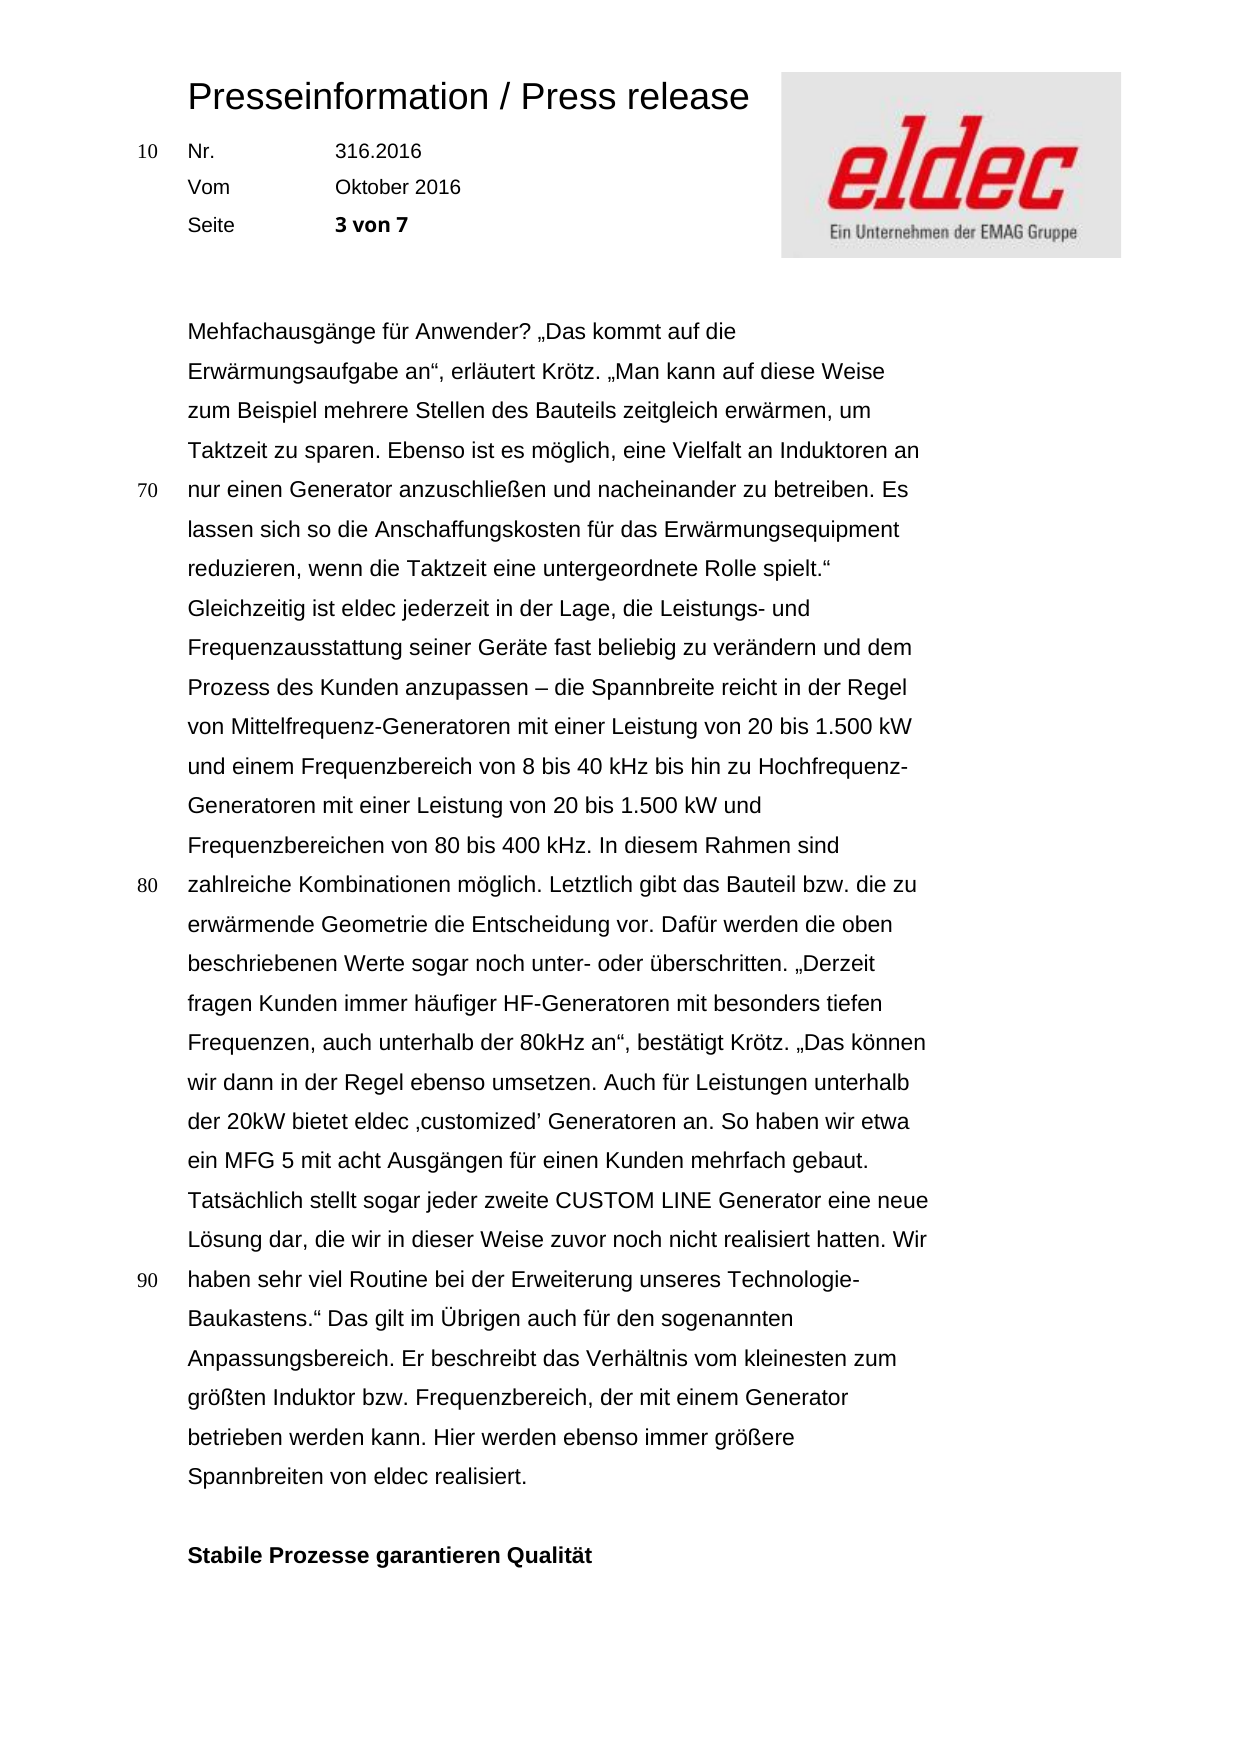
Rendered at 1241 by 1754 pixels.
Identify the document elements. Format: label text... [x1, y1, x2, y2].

text Stabile Prozesse garantieren Qualität [187, 1542, 930, 1568]
picture [781, 72, 1122, 258]
